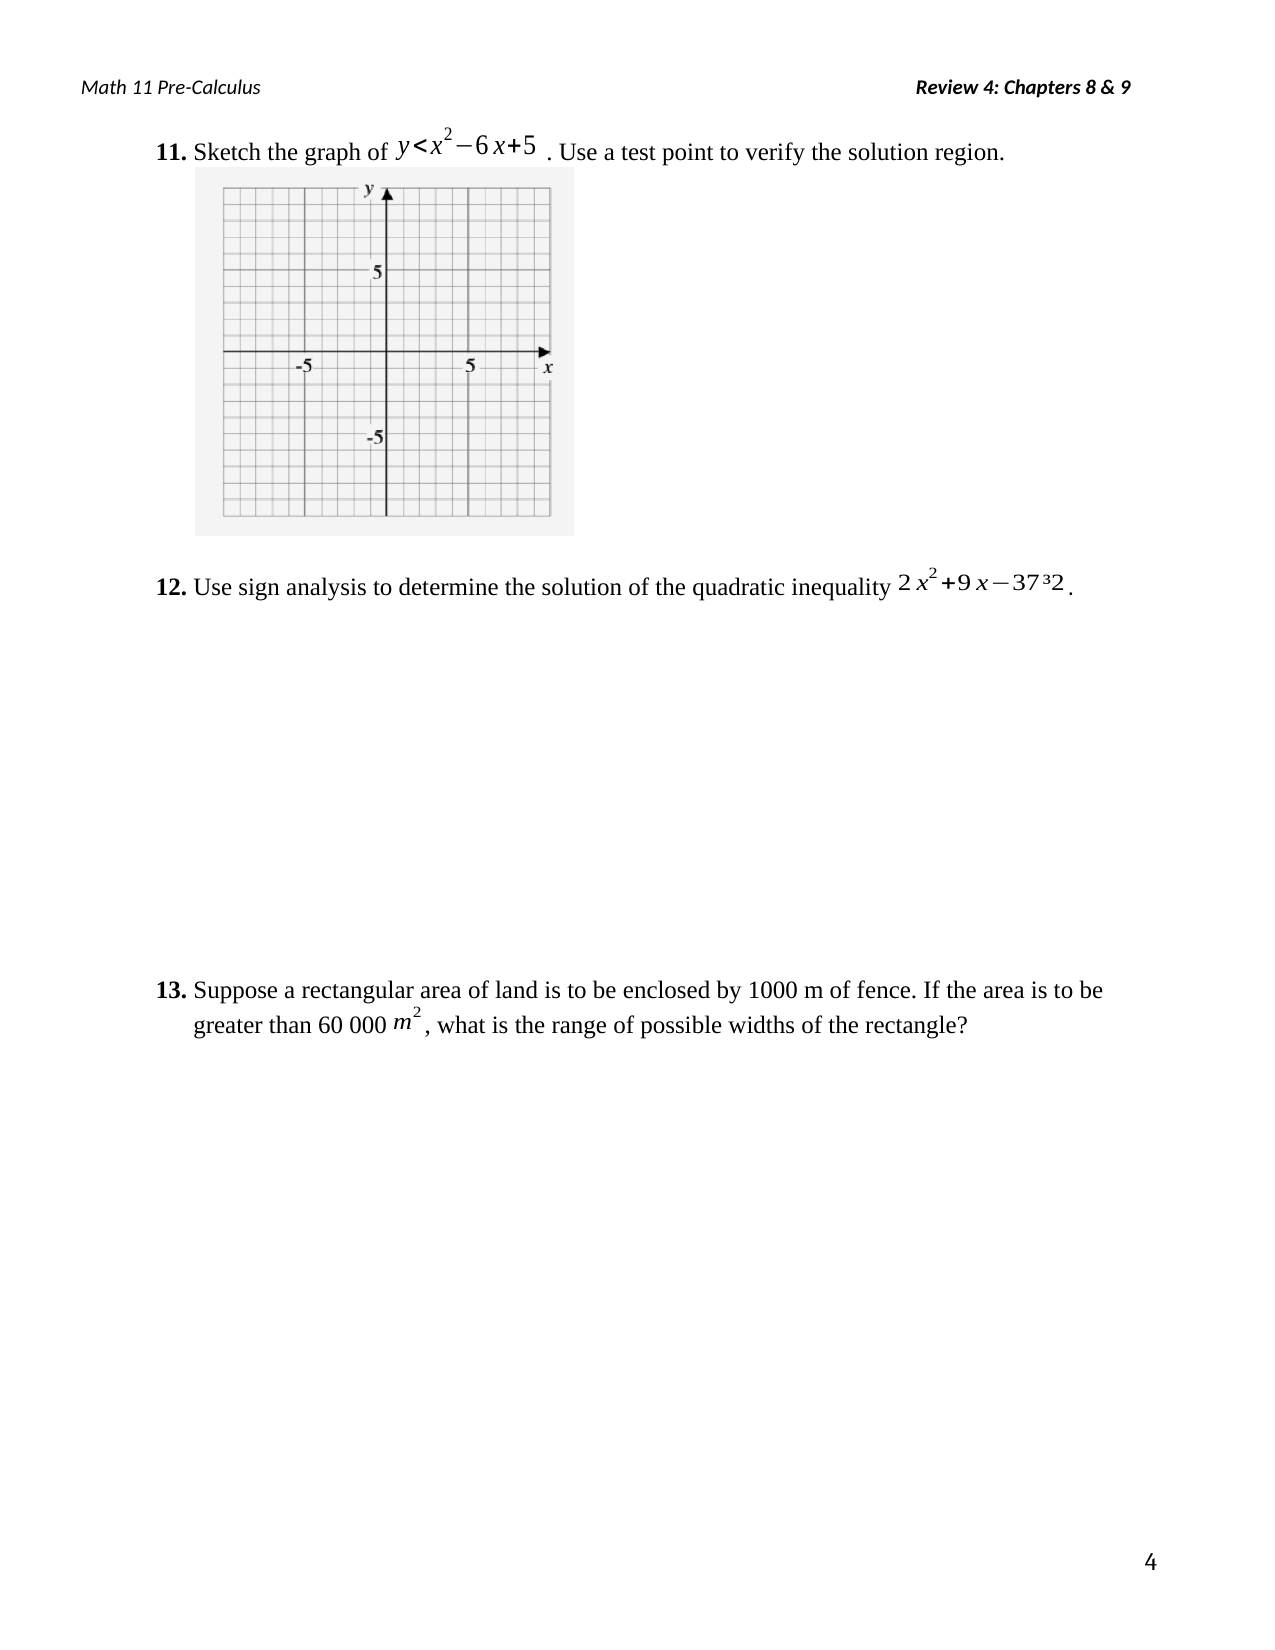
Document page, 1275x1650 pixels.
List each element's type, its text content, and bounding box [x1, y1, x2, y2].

list Suppose a rectangular area of land is to be enclosed by 1000 m of fence. If the area is to be greater than 60 000 , what is the range of possible widths of the rectangle? [156, 975, 1157, 1039]
list Use sign analysis to determine the solution of the quadratic inequality . [156, 566, 1157, 601]
list Sketch the graph of . Use a test point to verify the solution region. [156, 125, 1157, 166]
picture [193, 166, 576, 537]
